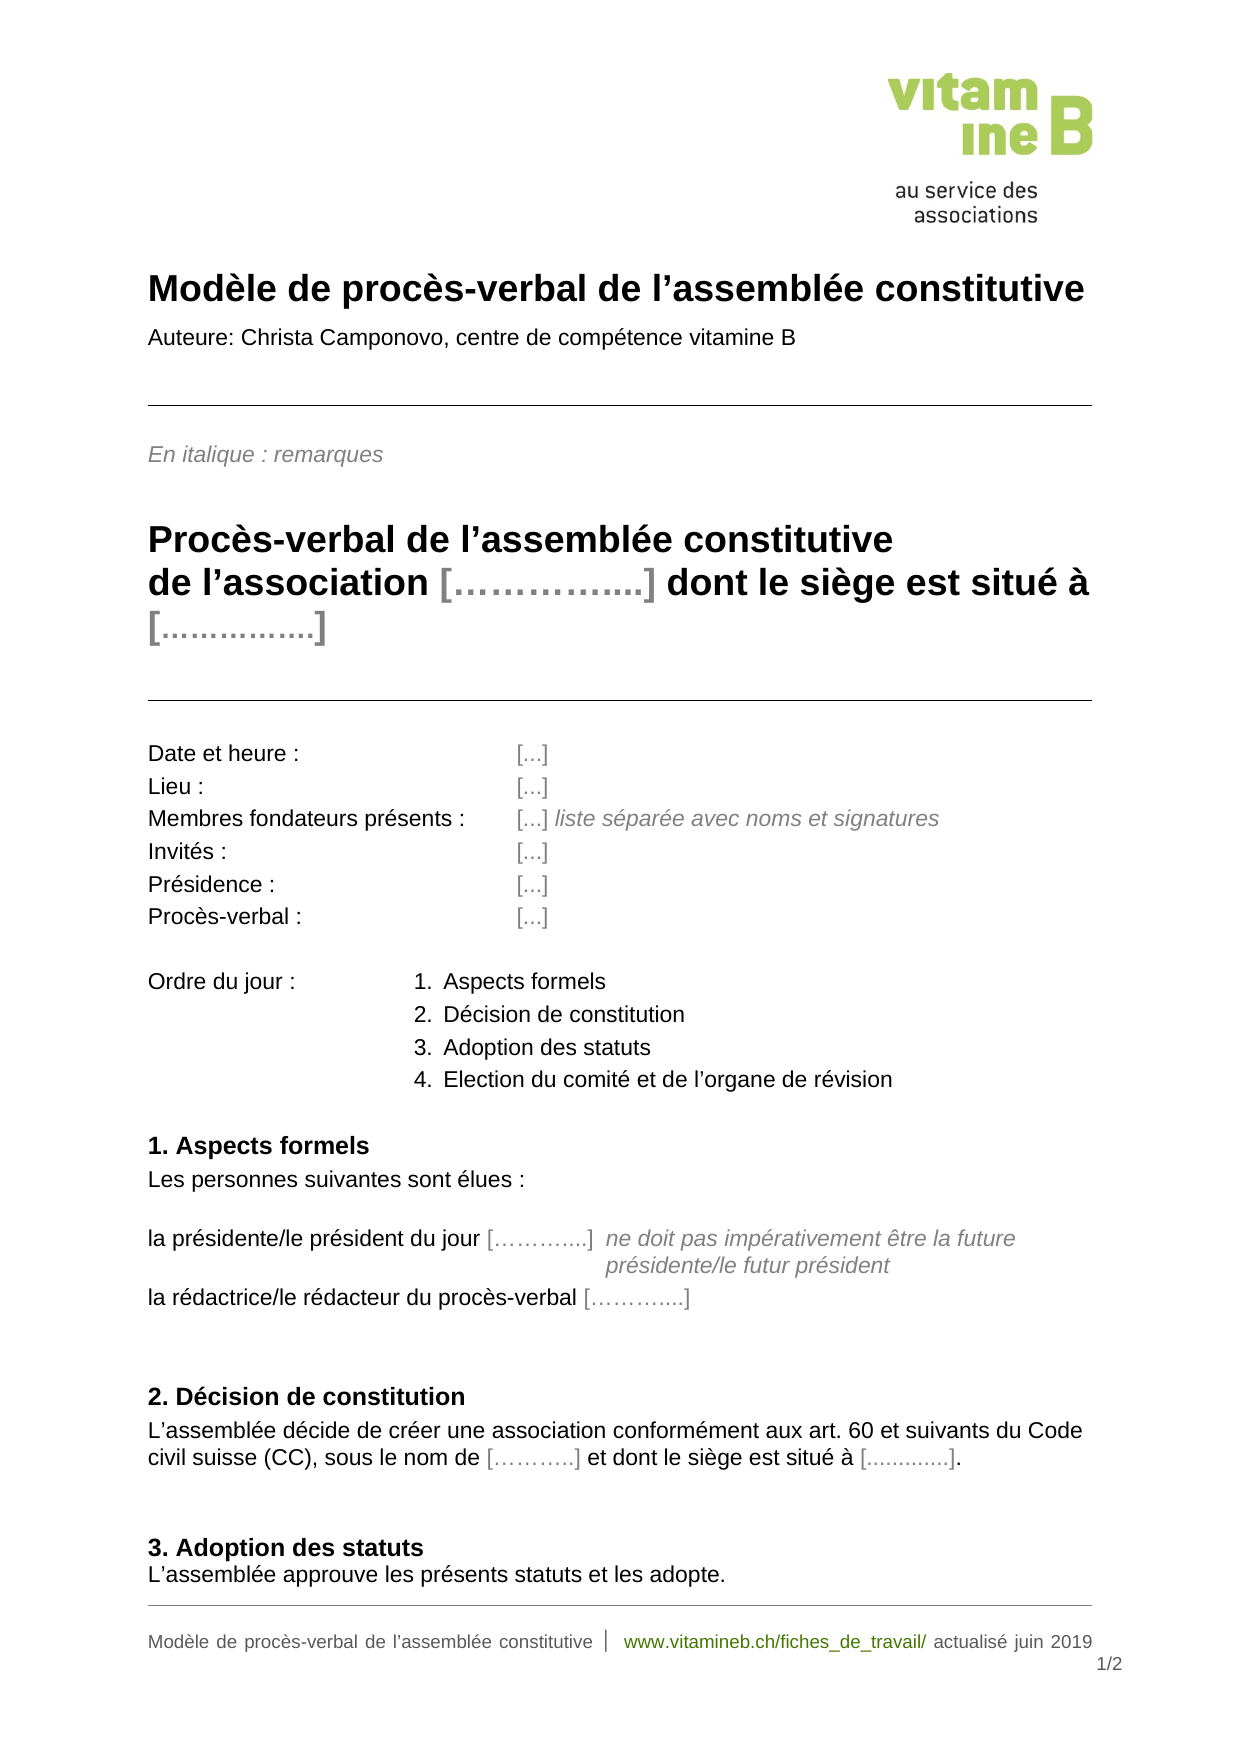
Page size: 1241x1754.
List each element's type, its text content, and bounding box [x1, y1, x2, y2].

text Procès-verbal : [...] [148, 903, 1092, 929]
text la rédactrice/le rédacteur du procès-verbal [………....] [148, 1284, 1092, 1311]
text 1. Aspects formels [148, 1131, 1092, 1160]
text Membres fondateurs présents : [...] liste séparée avec noms et signatures [148, 805, 1092, 832]
text Invités : [...] [148, 838, 1092, 864]
text la présidente/le président du jour [………....] ne doit pas impérativement être la future présidente/le futur président [148, 1199, 1092, 1278]
text L’assemblée décide de créer une association conformément aux art. 60 et suivants du Code civil suisse (CC), sous le nom de [………..] et dont le siège est situé à [.............]. [148, 1417, 1092, 1494]
text 3. Adoption des statuts [148, 1533, 1092, 1561]
text 2. Décision de constitution [148, 1382, 1092, 1411]
text 4. Election du comité et de l’organe de révision [0, 1066, 1092, 1092]
text Traktanden: Ordre du jour : 1. Aspects formels [0, 968, 1092, 995]
text Les personnes suivantes sont élues : [148, 1166, 1092, 1193]
text 3. Adoption des statuts [0, 1033, 1092, 1060]
text Lieu : [...] [148, 773, 1092, 799]
text 2. Décision de constitution [0, 1001, 1092, 1027]
text Auteure: Christa Camponovo, centre de compétence vitamine B [148, 321, 1092, 351]
text Présidence : [...] [148, 871, 1092, 897]
picture [887, 73, 1093, 223]
subtitle Modèle de procès-verbal de l’assemblée constitutive [148, 266, 1092, 309]
subtitle Procès-verbal de l’assemblée constitutive de l’association […………....] dont le siège est situé à […………….] [148, 517, 1092, 646]
text L’assemblée approuve les présents statuts et les adopte. [148, 1561, 1092, 1588]
text En italique : remarques [148, 441, 1092, 467]
text Date et heure : [...] [148, 740, 1092, 766]
